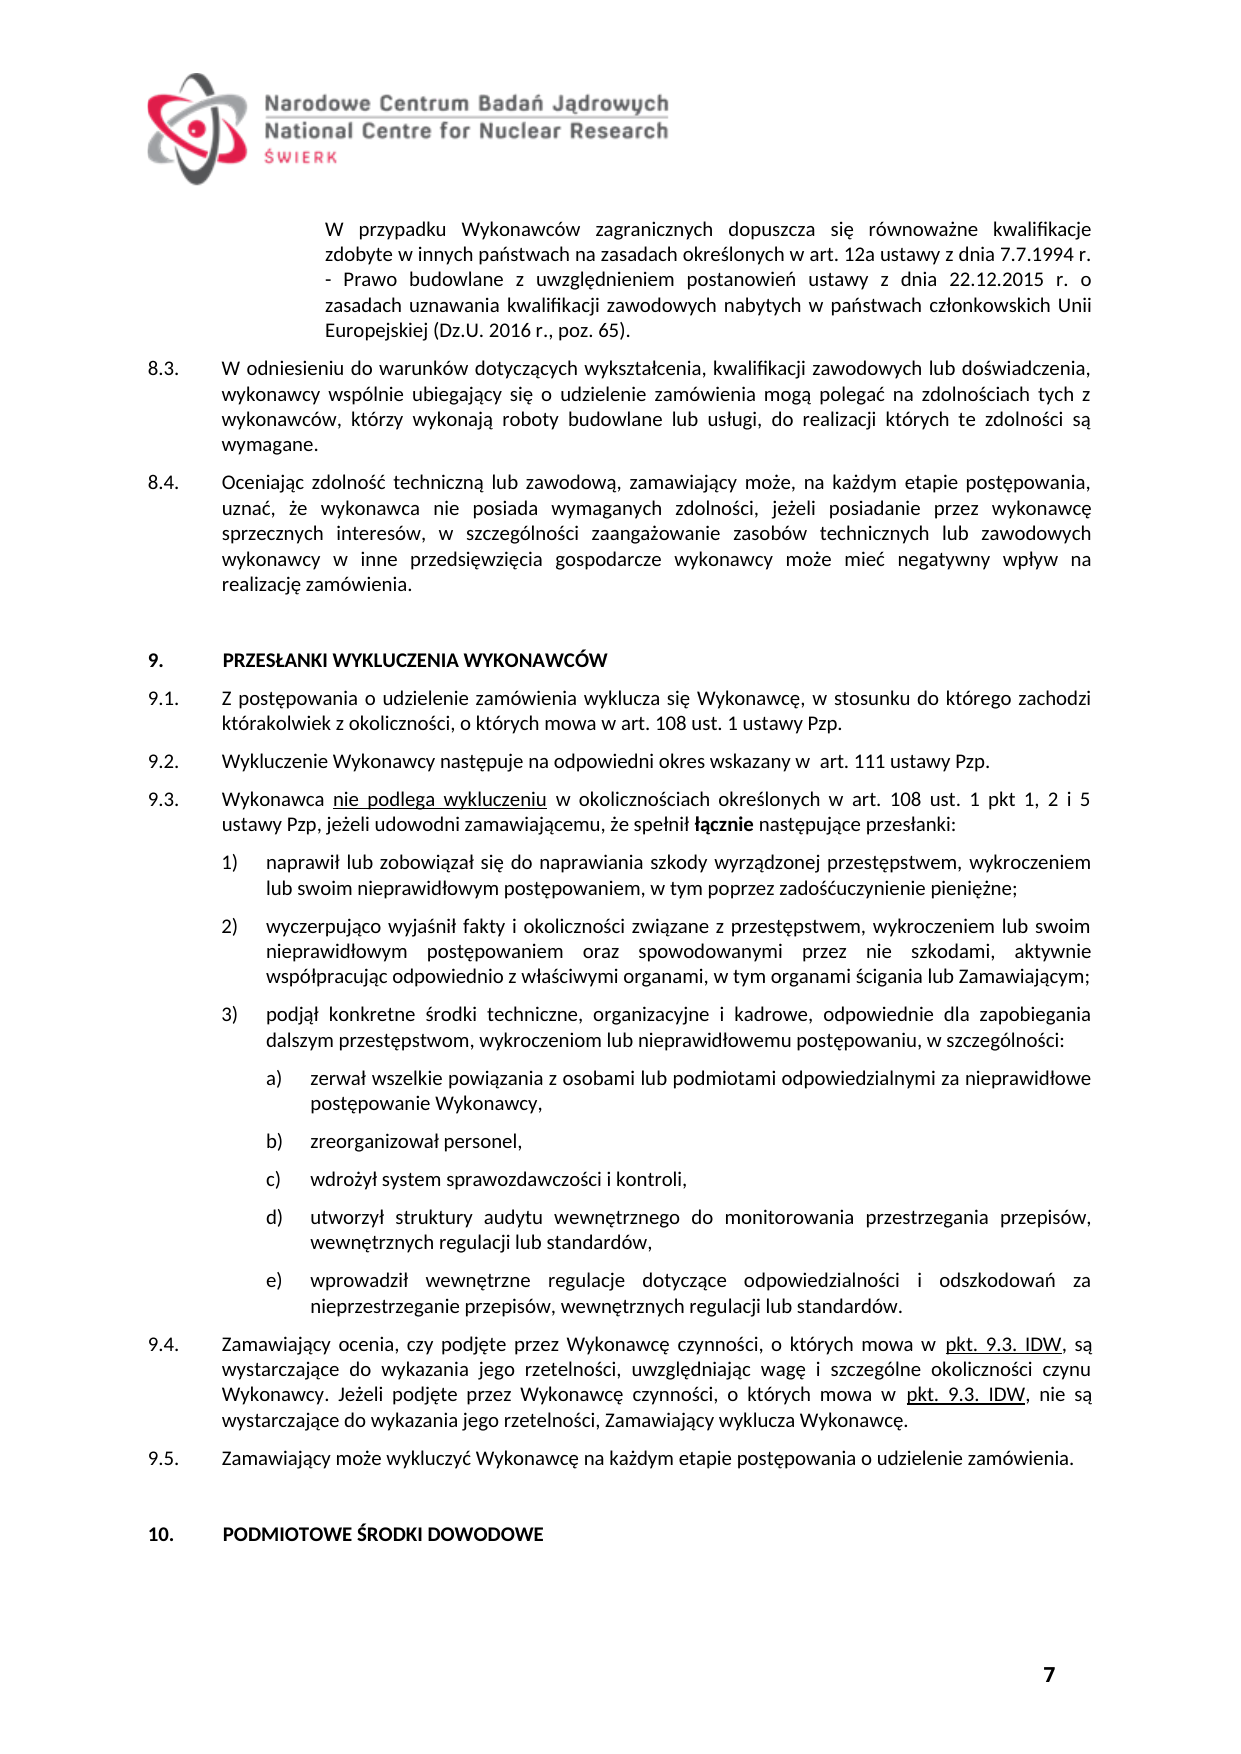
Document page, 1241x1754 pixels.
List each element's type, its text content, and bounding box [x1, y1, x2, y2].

list podjął konkretne środki techniczne, organizacyjne i kadrowe, odpowiednie dla zapobiegania dalszym przestępstwom, wykroczeniom lub nieprawidłowemu postępowaniu, w szczególności: [221, 1002, 1092, 1052]
list naprawił lub zobowiązał się do naprawiania szkody wyrządzonej przestępstwem, wykroczeniem lub swoim nieprawidłowym postępowaniem, w tym poprzez zadośćuczynienie pieniężne; [221, 849, 1092, 900]
text 9.5. Zamawiający może wykluczyć Wykonawcę na każdym etapie postępowania o udzielenie zamówienia. [148, 1445, 1092, 1470]
list wdrożył system sprawozdawczości i kontroli, [266, 1166, 1092, 1192]
text 9.3. Wykonawca nie podlega wykluczeniu w okolicznościach określonych w art. 108 ust. 1 pkt 1, 2 i 5 ustawy Pzp, jeżeli udowodni zamawiającemu, że spełnił łącznie następujące przesłanki: [148, 786, 1092, 837]
list utworzył struktury audytu wewnętrznego do monitorowania przestrzegania przepisów, wewnętrznych regulacji lub standardów, [266, 1204, 1092, 1255]
list wprowadził wewnętrzne regulacje dotyczące odpowiedzialności i odszkodowań za nieprzestrzeganie przepisów, wewnętrznych regulacji lub standardów. [266, 1267, 1092, 1318]
text W przypadku Wykonawców zagranicznych dopuszcza się równoważne kwalifikacje zdobyte w innych państwach na zasadach określonych w art. 12a ustawy z dnia 7.7.1994 r. - Prawo budowlane z uwzględnieniem postanowień ustawy z dnia 22.12.2015 r. o zasadach uznawania kwalifikacji zawodowych nabytych w państwach członkowskich Unii Europejskiej (Dz.U. 2016 r., poz. 65). [281, 216, 1092, 343]
text 9.1. Z postępowania o udzielenie zamówienia wyklucza się Wykonawcę, w stosunku do którego zachodzi którakolwiek z okoliczności, o których mowa w art. 108 ust. 1 ustawy Pzp. [148, 685, 1092, 736]
list zreorganizował personel, [266, 1128, 1092, 1154]
text 9. PRZESŁANKI WYKLUCZENIA WYKONAWCÓW [148, 647, 1092, 672]
list zerwał wszelkie powiązania z osobami lub podmiotami odpowiedzialnymi za nieprawidłowe postępowanie Wykonawcy, [266, 1065, 1092, 1116]
text 10. PODMIOTOWE ŚRODKI DOWODOWE [148, 1521, 1092, 1546]
text 8.4. Oceniając zdolność techniczną lub zawodową, zamawiający może, na każdym etapie postępowania, uznać, że wykonawca nie posiada wymaganych zdolności, jeżeli posiadanie przez wykonawcę sprzecznych interesów, w szczególności zaangażowanie zasobów technicznych lub zawodowych wykonawcy w inne przedsięwzięcia gospodarcze wykonawcy może mieć negatywny wpływ na realizację zamówienia. [148, 469, 1092, 597]
text 9.4. Zamawiający ocenia, czy podjęte przez Wykonawcę czynności, o których mowa w pkt. 9.3. IDW, są wystarczające do wykazania jego rzetelności, uwzględniając wagę i szczególne okoliczności czynu Wykonawcy. Jeżeli podjęte przez Wykonawcę czynności, o których mowa w pkt. 9.3. IDW, nie są wystarczające do wykazania jego rzetelności, Zamawiający wyklucza Wykonawcę. [148, 1331, 1092, 1432]
picture [147, 73, 670, 187]
text 8.3. W odniesieniu do warunków dotyczących wykształcenia, kwalifikacji zawodowych lub doświadczenia, wykonawcy wspólnie ubiegający się o udzielenie zamówienia mogą polegać na zdolnościach tych z wykonawców, którzy wykonają roboty budowlane lub usługi, do realizacji których te zdolności są wymagane. [148, 355, 1092, 457]
text 9.2. Wykluczenie Wykonawcy następuje na odpowiedni okres wskazany w art. 111 ustawy Pzp. [148, 748, 1092, 774]
list wyczerpująco wyjaśnił fakty i okoliczności związane z przestępstwem, wykroczeniem lub swoim nieprawidłowym postępowaniem oraz spowodowanymi przez nie szkodami, aktywnie współpracując odpowiednio z właściwymi organami, w tym organami ścigania lub Zamawiającym; [221, 913, 1092, 989]
